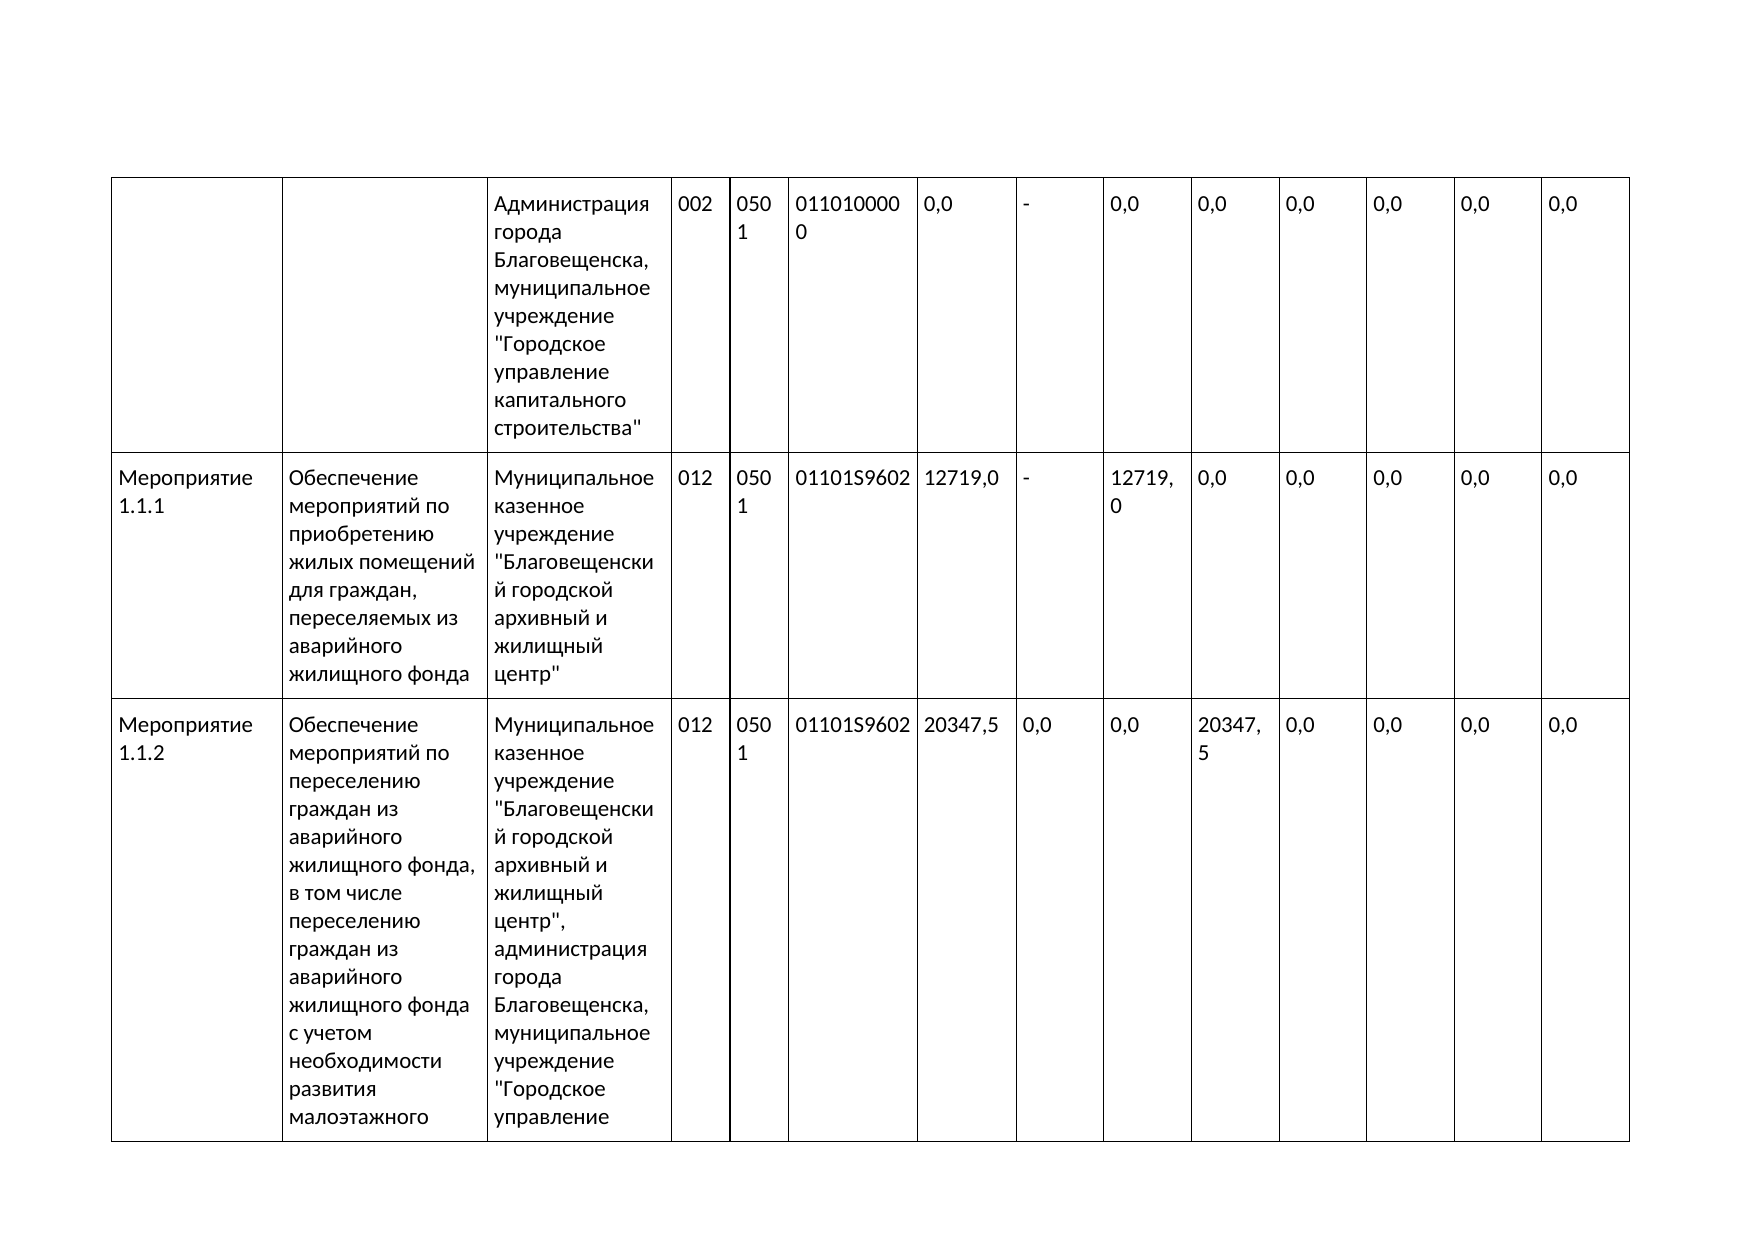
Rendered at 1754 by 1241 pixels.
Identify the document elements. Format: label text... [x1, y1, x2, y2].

table_cell 0,0 [1280, 453, 1366, 698]
table_cell 0501 [731, 699, 788, 1141]
table_cell 0,0 [1104, 178, 1191, 452]
table_cell 012 [672, 699, 729, 1141]
table_cell - [1017, 453, 1103, 698]
table_cell 0,0 [1455, 178, 1541, 452]
table_cell 0,0 [918, 178, 1016, 452]
table_cell 0,0 [1192, 453, 1279, 698]
table_cell 0,0 [1455, 699, 1541, 1141]
table_cell 0,0 [1280, 699, 1366, 1141]
table_cell 0,0 [1367, 178, 1454, 452]
table_cell 20347,5 [1192, 699, 1279, 1141]
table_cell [283, 699, 487, 1141]
table_cell 0110100000 [789, 178, 917, 452]
table_cell 0,0 [1542, 178, 1629, 452]
table_cell 0,0 [1542, 699, 1629, 1141]
table_cell 01101S9602 [789, 699, 917, 1141]
table_cell 0501 [731, 178, 788, 452]
table_cell - [1017, 178, 1103, 452]
table_cell 20347,5 [918, 699, 1016, 1141]
table_cell 0,0 [1104, 699, 1191, 1141]
table_cell Обеспечение мероприятий по приобретению жилых помещений для граждан, переселяемых из аварийного жилищного фонда [283, 453, 487, 698]
table_cell 0,0 [1542, 453, 1629, 698]
table_cell 002 [672, 178, 729, 452]
table_cell Мероприятие 1.1.2 [112, 699, 282, 1141]
table_cell Муниципальное казенное учреждение "Благовещенский городской архивный и жилищный центр" [488, 453, 671, 698]
table_cell 0,0 [1455, 453, 1541, 698]
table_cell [488, 699, 671, 1141]
table_cell 01101S9602 [789, 453, 917, 698]
table_cell 0,0 [1367, 699, 1454, 1141]
table_cell 0,0 [1280, 178, 1366, 452]
table_cell 12719,0 [1104, 453, 1191, 698]
table_cell 0501 [731, 453, 788, 698]
table_cell 0,0 [1017, 699, 1103, 1141]
table_cell 012 [672, 453, 729, 698]
table_cell 0,0 [1367, 453, 1454, 698]
table_cell Мероприятие 1.1.1 [112, 453, 282, 698]
table_cell 0,0 [1192, 178, 1279, 452]
table_cell 12719,0 [918, 453, 1016, 698]
table_cell Администрация города Благовещенска, муниципальное учреждение "Городское управление капитального строительства" [488, 178, 671, 452]
